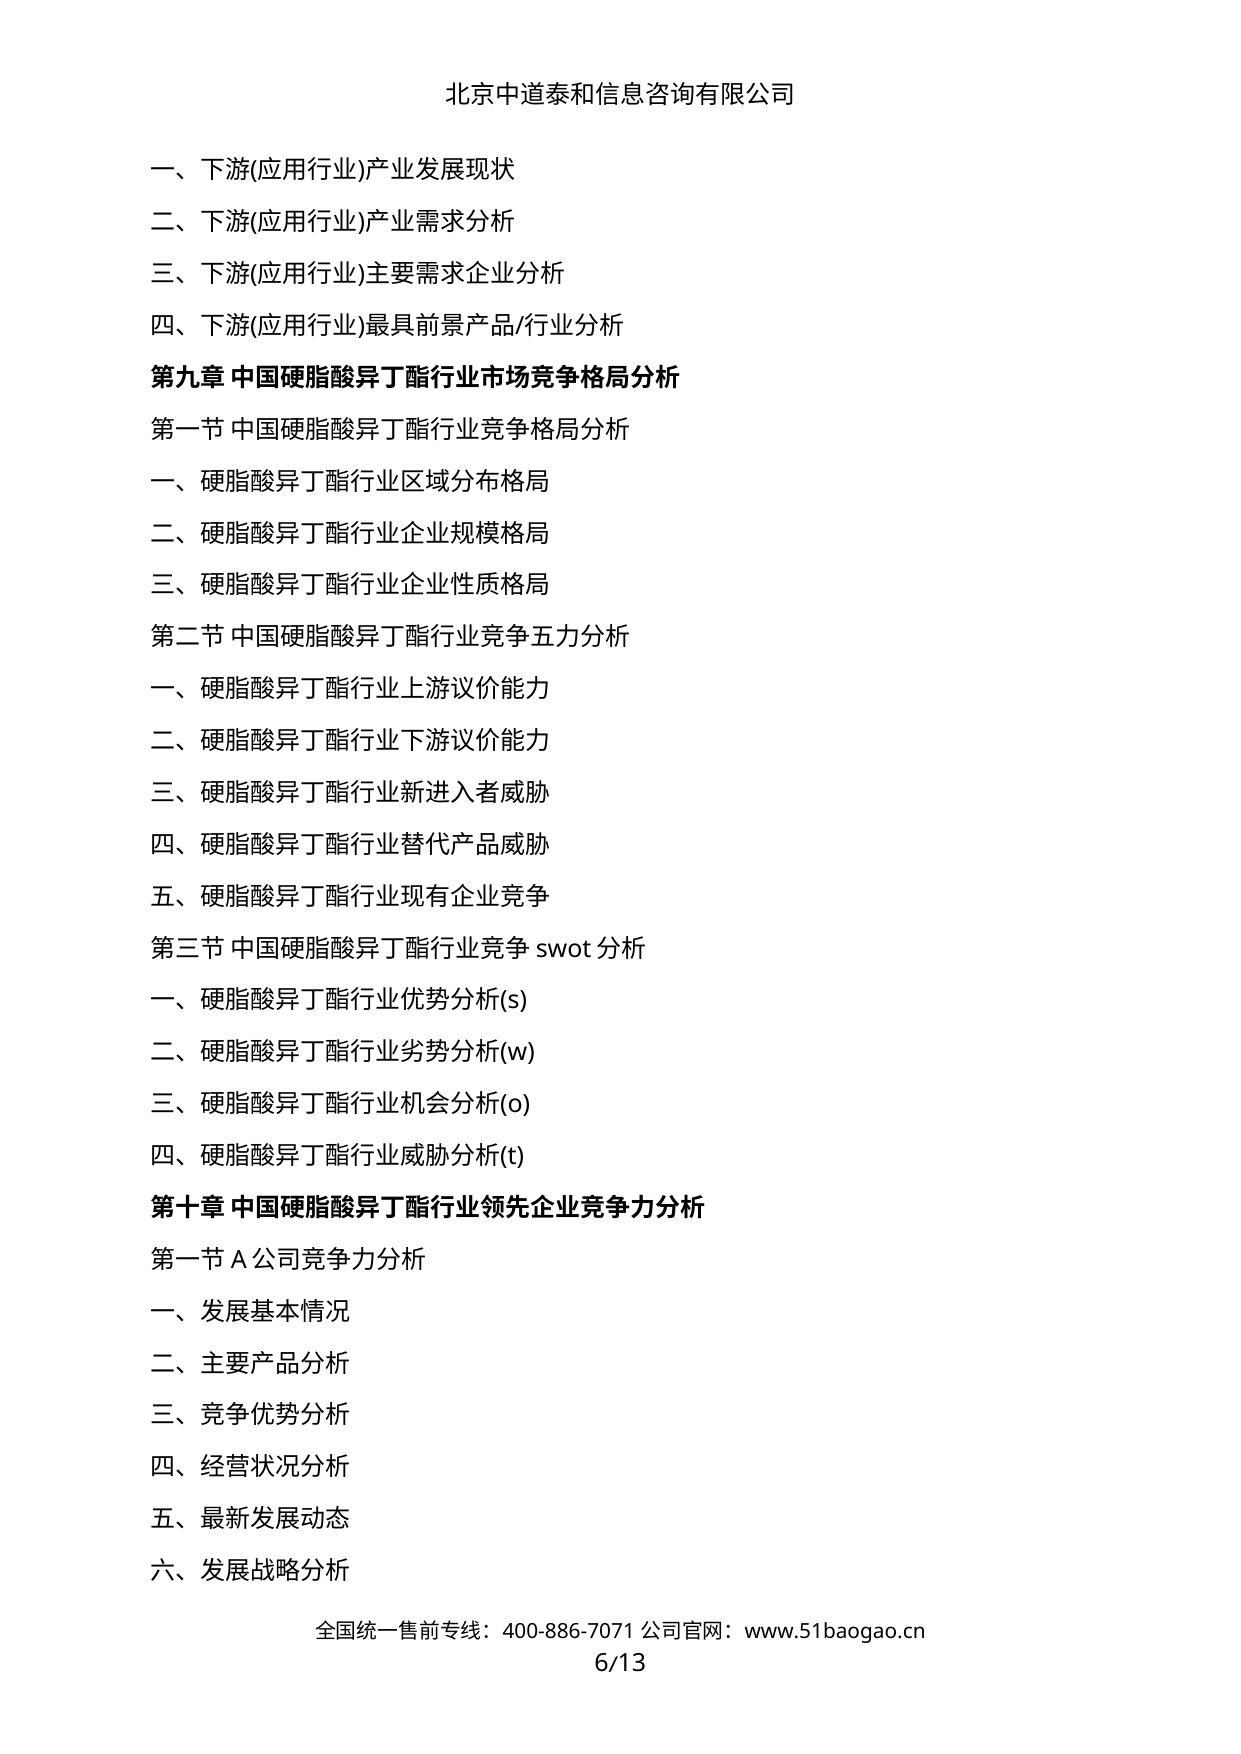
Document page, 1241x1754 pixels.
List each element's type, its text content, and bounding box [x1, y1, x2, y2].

text 二、硬脂酸异丁酯行业下游议价能力 [150, 721, 1090, 757]
text 一、发展基本情况 [150, 1291, 1090, 1327]
text 第一节 A公司竞争力分析 [150, 1239, 1090, 1276]
text 一、硬脂酸异丁酯行业上游议价能力 [150, 669, 1090, 705]
text 六、发展战略分析 [150, 1551, 1090, 1587]
text 一、硬脂酸异丁酯行业优势分析(s) [150, 980, 1090, 1016]
text 第三节 中国硬脂酸异丁酯行业竞争swot分析 [150, 928, 1090, 964]
text 三、硬脂酸异丁酯行业机会分析(o) [150, 1084, 1090, 1120]
text 三、下游(应用行业)主要需求企业分析 [150, 254, 1090, 290]
text 四、下游(应用行业)最具前景产品/行业分析 [150, 306, 1090, 342]
text 五、最新发展动态 [150, 1499, 1090, 1535]
text 三、硬脂酸异丁酯行业企业性质格局 [150, 565, 1090, 601]
text 四、硬脂酸异丁酯行业威胁分析(t) [150, 1136, 1090, 1172]
text 一、硬脂酸异丁酯行业区域分布格局 [150, 461, 1090, 497]
text 三、硬脂酸异丁酯行业新进入者威胁 [150, 772, 1090, 809]
text 第二节 中国硬脂酸异丁酯行业竞争五力分析 [150, 617, 1090, 653]
text 第一节 中国硬脂酸异丁酯行业竞争格局分析 [150, 409, 1090, 446]
text 五、硬脂酸异丁酯行业现有企业竞争 [150, 876, 1090, 912]
text 二、下游(应用行业)产业需求分析 [150, 202, 1090, 238]
text 四、经营状况分析 [150, 1447, 1090, 1483]
text 二、硬脂酸异丁酯行业劣势分析(w) [150, 1032, 1090, 1068]
text 二、主要产品分析 [150, 1343, 1090, 1379]
text 一、下游(应用行业)产业发展现状 [150, 150, 1090, 186]
text 四、硬脂酸异丁酯行业替代产品威胁 [150, 824, 1090, 861]
text 三、竞争优势分析 [150, 1395, 1090, 1431]
text 二、硬脂酸异丁酯行业企业规模格局 [150, 513, 1090, 549]
text 第十章 中国硬脂酸异丁酯行业领先企业竞争力分析 [150, 1187, 1090, 1224]
text 第九章 中国硬脂酸异丁酯行业市场竞争格局分析 [150, 357, 1090, 394]
